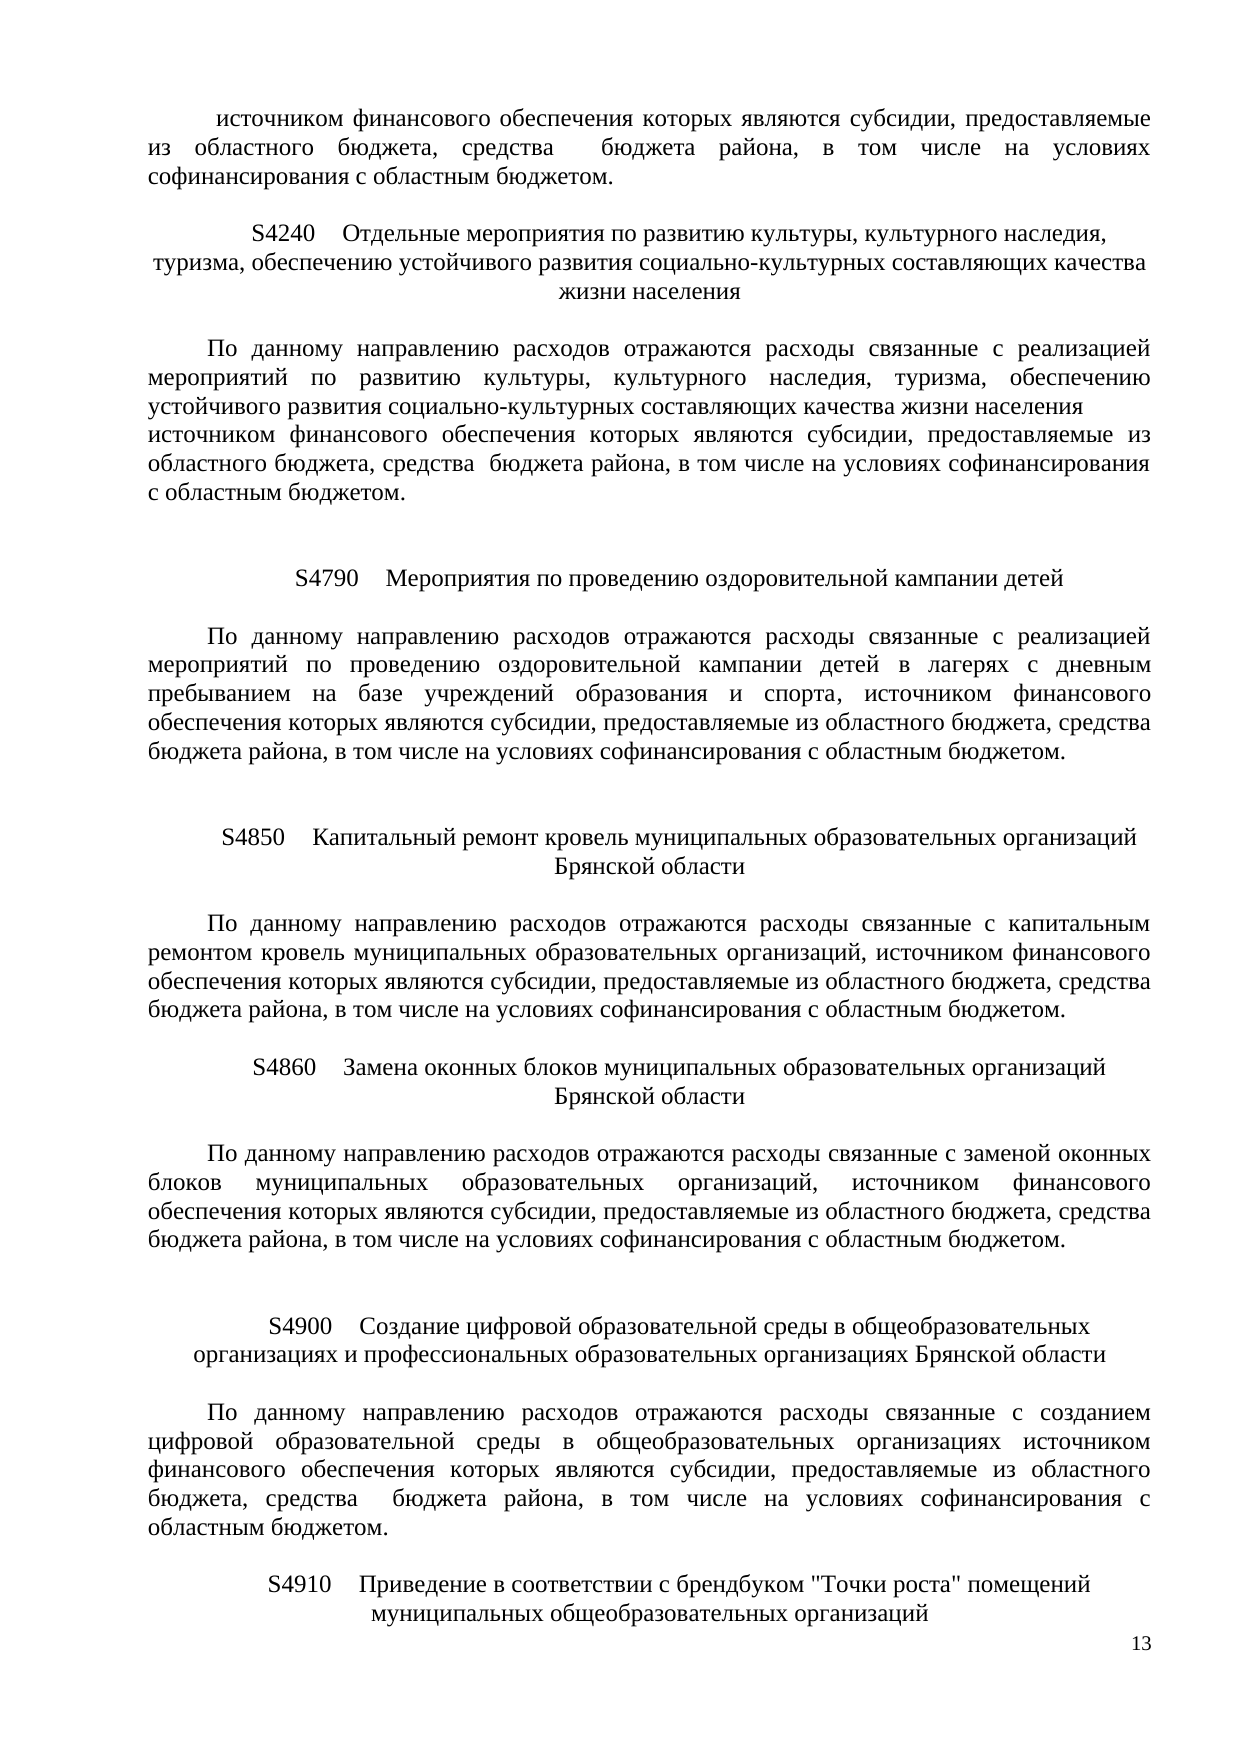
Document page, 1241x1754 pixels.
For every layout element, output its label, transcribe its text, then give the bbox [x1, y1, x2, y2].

text S4790 Мероприятия по проведению оздоровительной кампании детей [148, 563, 1152, 592]
text По данному направлению расходов отражаются расходы связанные с созданием цифровой образовательной среды в общеобразовательных организациях источником финансового обеспечения которых являются субсидии, предоставляемые из областного бюджета, средства бюджета района, в том числе на условиях софинансирования с областным бюджетом. [148, 1397, 1152, 1541]
text источником финансового обеспечения которых являются субсидии, предоставляемые из областного бюджета, средства бюджета района, в том числе на условиях софинансирования с областным бюджетом. [148, 103, 1152, 189]
text источником финансового обеспечения которых являются субсидии, предоставляемые из областного бюджета, средства бюджета района, в том числе на условиях софинансирования с областным бюджетом. [148, 419, 1152, 506]
text S4910 Приведение в соответствии с брендбуком "Точки роста" помещений муниципальных общеобразовательных организаций [148, 1569, 1152, 1627]
text По данному направлению расходов отражаются расходы связанные с реализацией мероприятий по проведению оздоровительной кампании детей в лагерях с дневным пребыванием на базе учреждений образования и спорта, источником финансового обеспечения которых являются субсидии, предоставляемые из областного бюджета, средства бюджета района, в том числе на условиях софинансирования с областным бюджетом. [148, 621, 1152, 764]
text S4850 Капитальный ремонт кровель муниципальных образовательных организаций Брянской области [148, 822, 1152, 879]
text S4900 Создание цифровой образовательной среды в общеобразовательных организациях и профессиональных образовательных организациях Брянской области [148, 1311, 1152, 1368]
text S4240 Отдельные мероприятия по развитию культуры, культурного наследия, туризма, обеспечению устойчивого развития социально-культурных составляющих качества жизни населения [148, 218, 1152, 304]
text По данному направлению расходов отражаются расходы связанные с реализацией мероприятий по развитию культуры, культурного наследия, туризма, обеспечению устойчивого развития социально-культурных составляющих качества жизни населения [148, 333, 1152, 419]
text По данному направлению расходов отражаются расходы связанные с заменой оконных блоков муниципальных образовательных организаций, источником финансового обеспечения которых являются субсидии, предоставляемые из областного бюджета, средства бюджета района, в том числе на условиях софинансирования с областным бюджетом. [148, 1138, 1152, 1253]
text По данному направлению расходов отражаются расходы связанные с капитальным ремонтом кровель муниципальных образовательных организаций, источником финансового обеспечения которых являются субсидии, предоставляемые из областного бюджета, средства бюджета района, в том числе на условиях софинансирования с областным бюджетом. [148, 908, 1152, 1023]
text S4860 Замена оконных блоков муниципальных образовательных организаций Брянской области [148, 1052, 1152, 1109]
